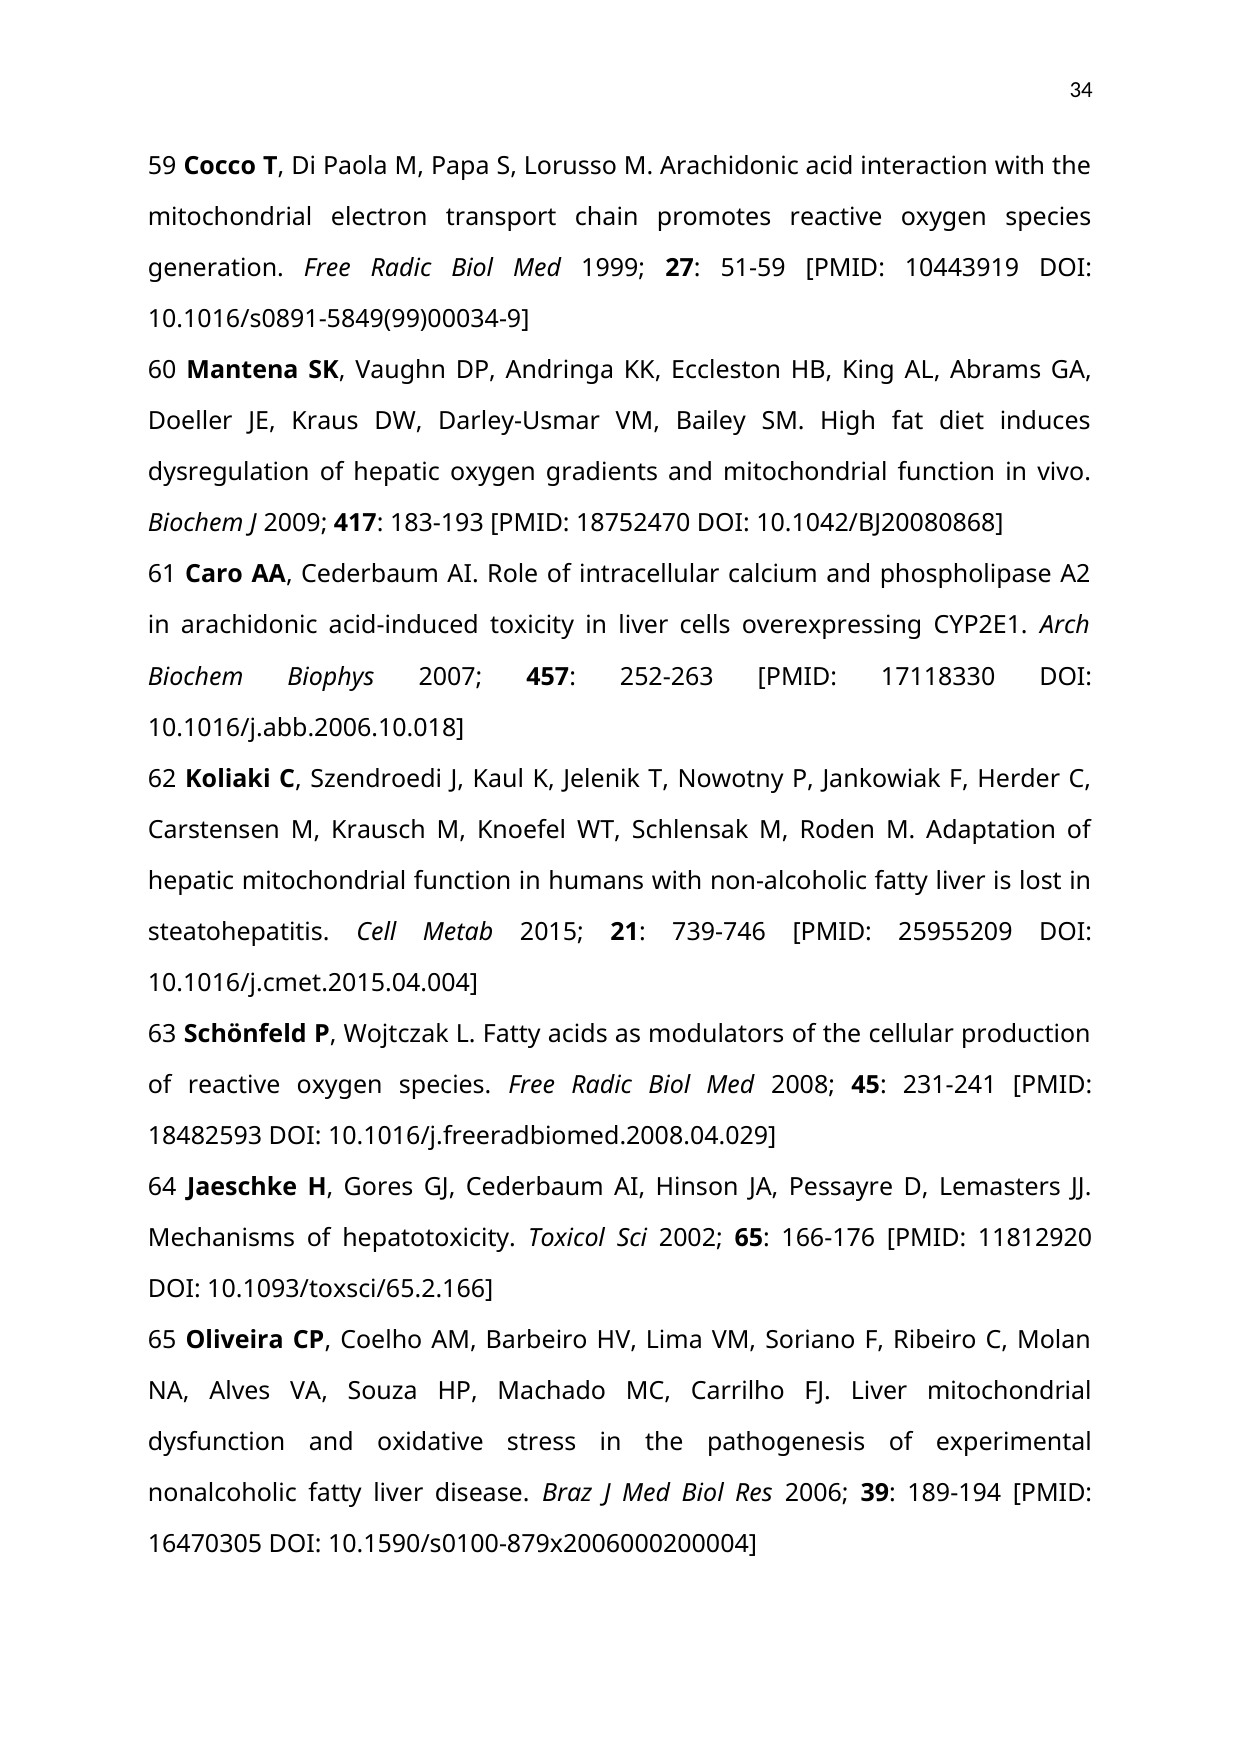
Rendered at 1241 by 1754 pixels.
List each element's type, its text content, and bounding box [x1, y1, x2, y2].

text 59 Cocco T, Di Paola M, Papa S, Lorusso M. Arachidonic acid interaction with the mitochondrial electron transport chain promotes reactive oxygen species generation. Free Radic Biol Med 1999; 27: 51-59 [PMID: 10443919 DOI: 10.1016/s0891-5849(99)00034-9] [148, 148, 1092, 335]
text 63 Schönfeld P, Wojtczak L. Fatty acids as modulators of the cellular production of reactive oxygen species. Free Radic Biol Med 2008; 45: 231-241 [PMID: 18482593 DOI: 10.1016/j.freeradbiomed.2008.04.029] [148, 1015, 1092, 1152]
text 61 Caro AA, Cederbaum AI. Role of intracellular calcium and phospholipase A2 in arachidonic acid-induced toxicity in liver cells overexpressing CYP2E1. Arch Biochem Biophys 2007; 457: 252-263 [PMID: 17118330 DOI: 10.1016/j.abb.2006.10.018] [148, 556, 1092, 743]
text 64 Jaeschke H, Gores GJ, Cederbaum AI, Hinson JA, Pessayre D, Lemasters JJ. Mechanisms of hepatotoxicity. Toxicol Sci 2002; 65: 166-176 [PMID: 11812920 DOI: 10.1093/toxsci/65.2.166] [148, 1168, 1092, 1305]
text 60 Mantena SK, Vaughn DP, Andringa KK, Eccleston HB, King AL, Abrams GA, Doeller JE, Kraus DW, Darley-Usmar VM, Bailey SM. High fat diet induces dysregulation of hepatic oxygen gradients and mitochondrial function in vivo. Biochem J 2009; 417: 183-193 [PMID: 18752470 DOI: 10.1042/BJ20080868] [148, 352, 1092, 539]
text 62 Koliaki C, Szendroedi J, Kaul K, Jelenik T, Nowotny P, Jankowiak F, Herder C, Carstensen M, Krausch M, Knoefel WT, Schlensak M, Roden M. Adaptation of hepatic mitochondrial function in humans with non-alcoholic fatty liver is lost in steatohepatitis. Cell Metab 2015; 21: 739-746 [PMID: 25955209 DOI: 10.1016/j.cmet.2015.04.004] [148, 760, 1092, 998]
text 65 Oliveira CP, Coelho AM, Barbeiro HV, Lima VM, Soriano F, Ribeiro C, Molan NA, Alves VA, Souza HP, Machado MC, Carrilho FJ. Liver mitochondrial dysfunction and oxidative stress in the pathogenesis of experimental nonalcoholic fatty liver disease. Braz J Med Biol Res 2006; 39: 189-194 [PMID: 16470305 DOI: 10.1590/s0100-879x2006000200004] [148, 1322, 1092, 1560]
